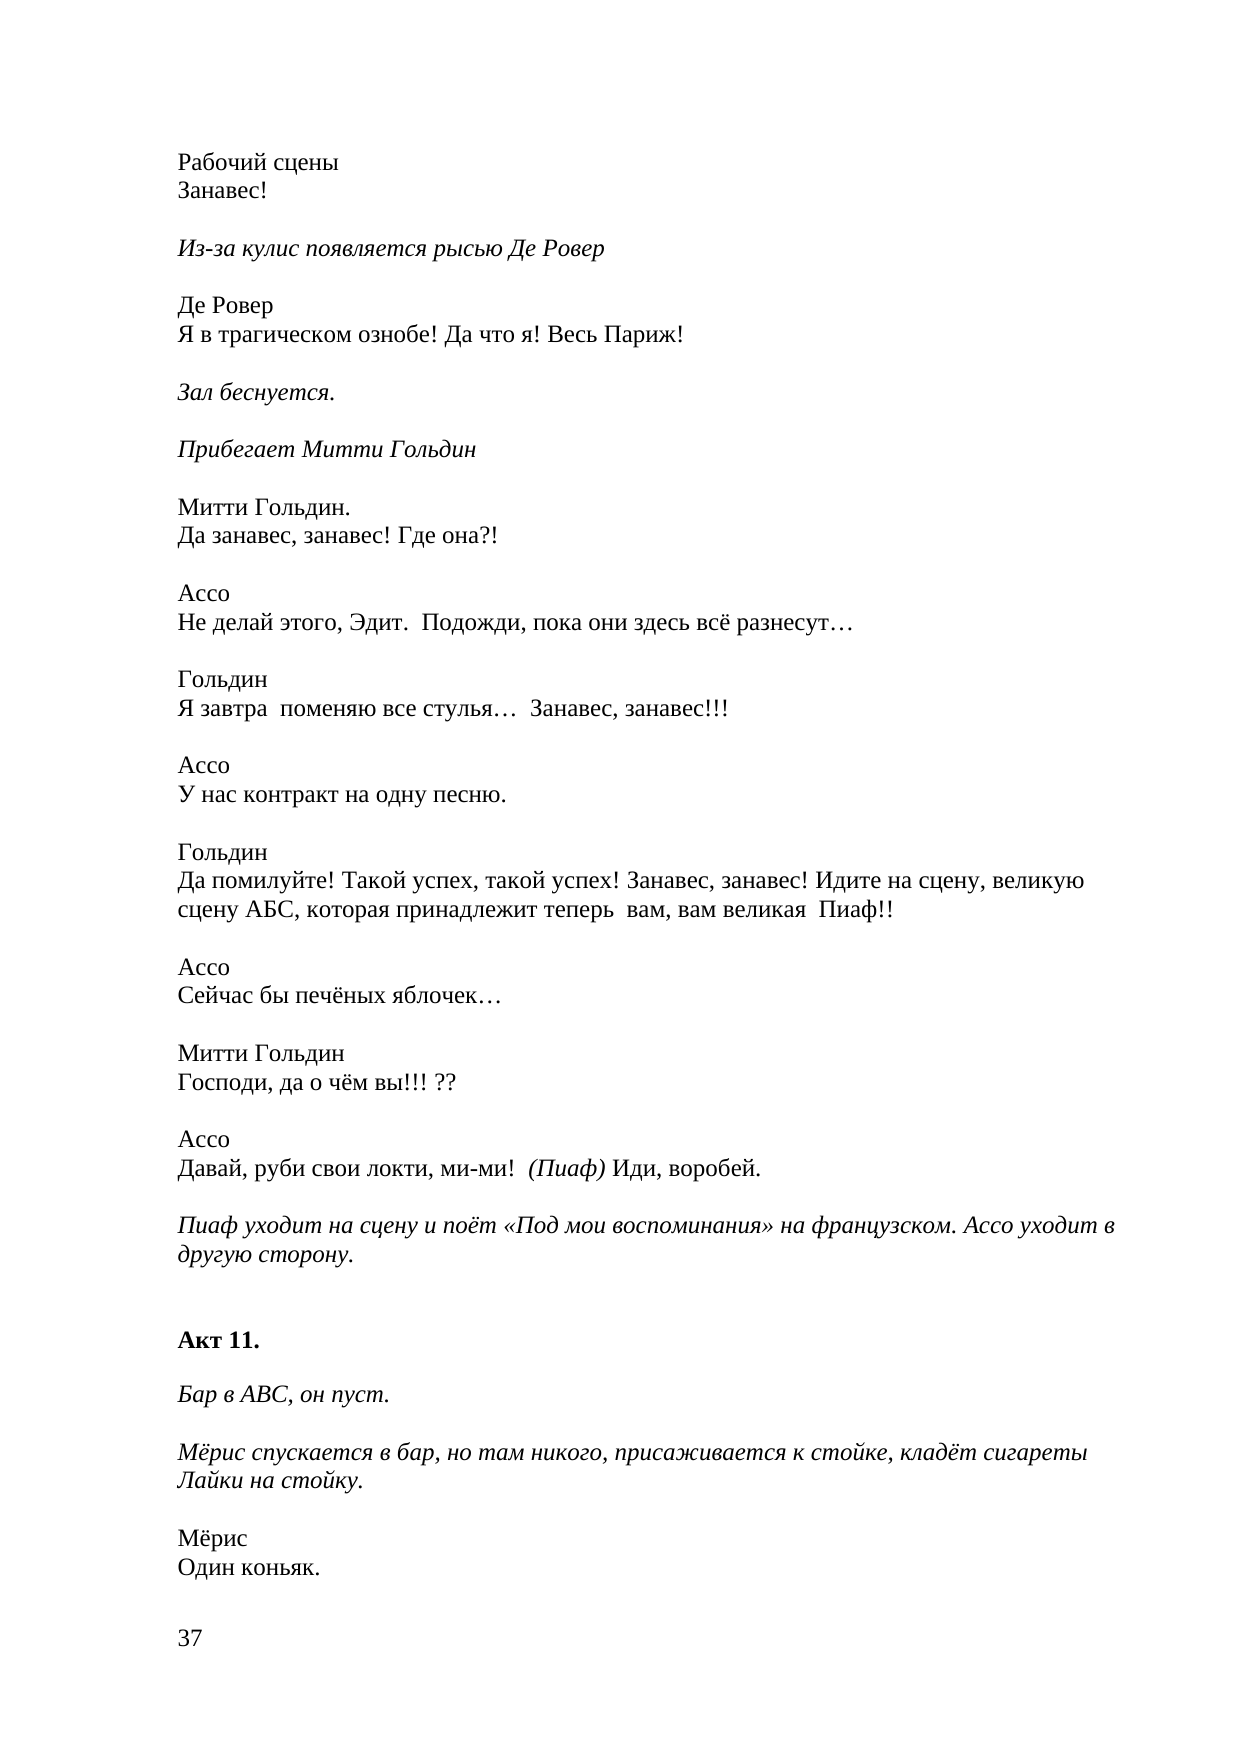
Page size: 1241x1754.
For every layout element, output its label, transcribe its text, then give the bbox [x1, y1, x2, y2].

text Я в трагическом ознобе! Да что я! Весь Париж! [177, 319, 1152, 348]
text Гольдин [177, 664, 1152, 693]
text Да помилуйте! Такой успех, такой успех! Занавес, занавес! Идите на сцену, великую сцену АБС, которая принадлежит теперь вам, вам великая Пиаф!! [177, 866, 1152, 923]
text Митти Гольдин [177, 1038, 1152, 1067]
text Пиаф уходит на сцену и поёт «Под мои воспоминания» на французском. Ассо уходит в другую сторону. [177, 1211, 1152, 1268]
text Ассо [177, 1124, 1152, 1153]
text Рабочий сцены [177, 147, 1152, 176]
text Из-за кулис появляется рысью Де Ровер [177, 233, 1152, 262]
text Акт 11. [177, 1326, 1152, 1354]
text Сейчас бы печёных яблочек… [177, 981, 1152, 1009]
text Да занавес, занавес! Где она?! [177, 521, 1152, 549]
text Бар в АВС, он пуст. [177, 1379, 1152, 1408]
text Занавес! [177, 176, 1152, 204]
text У нас контракт на одну песню. [177, 779, 1152, 808]
text Гольдин [177, 837, 1152, 866]
text Ассо [177, 751, 1152, 779]
text Мёрис [177, 1523, 1152, 1552]
text Митти Гольдин. [177, 492, 1152, 521]
text Ассо [177, 578, 1152, 607]
text Мёрис спускается в бар, но там никого, присаживается к стойке, кладёт сигареты Лайки на стойку. [177, 1437, 1152, 1494]
text Де Ровер [177, 291, 1152, 319]
text Зал беснуется. [177, 377, 1152, 406]
text Я завтра поменяю все стулья… Занавес, занавес!!! [177, 693, 1152, 722]
text Ассо [177, 952, 1152, 981]
text Господи, да о чём вы!!! ?? [177, 1067, 1152, 1096]
text Один коньяк. [177, 1552, 1152, 1581]
text Не делай этого, Эдит. Подожди, пока они здесь всё разнесут… [177, 607, 1152, 636]
text Давай, руби свои локти, ми-ми! (Пиаф) Иди, воробей. [177, 1153, 1152, 1182]
text Прибегает Митти Гольдин [177, 434, 1152, 463]
